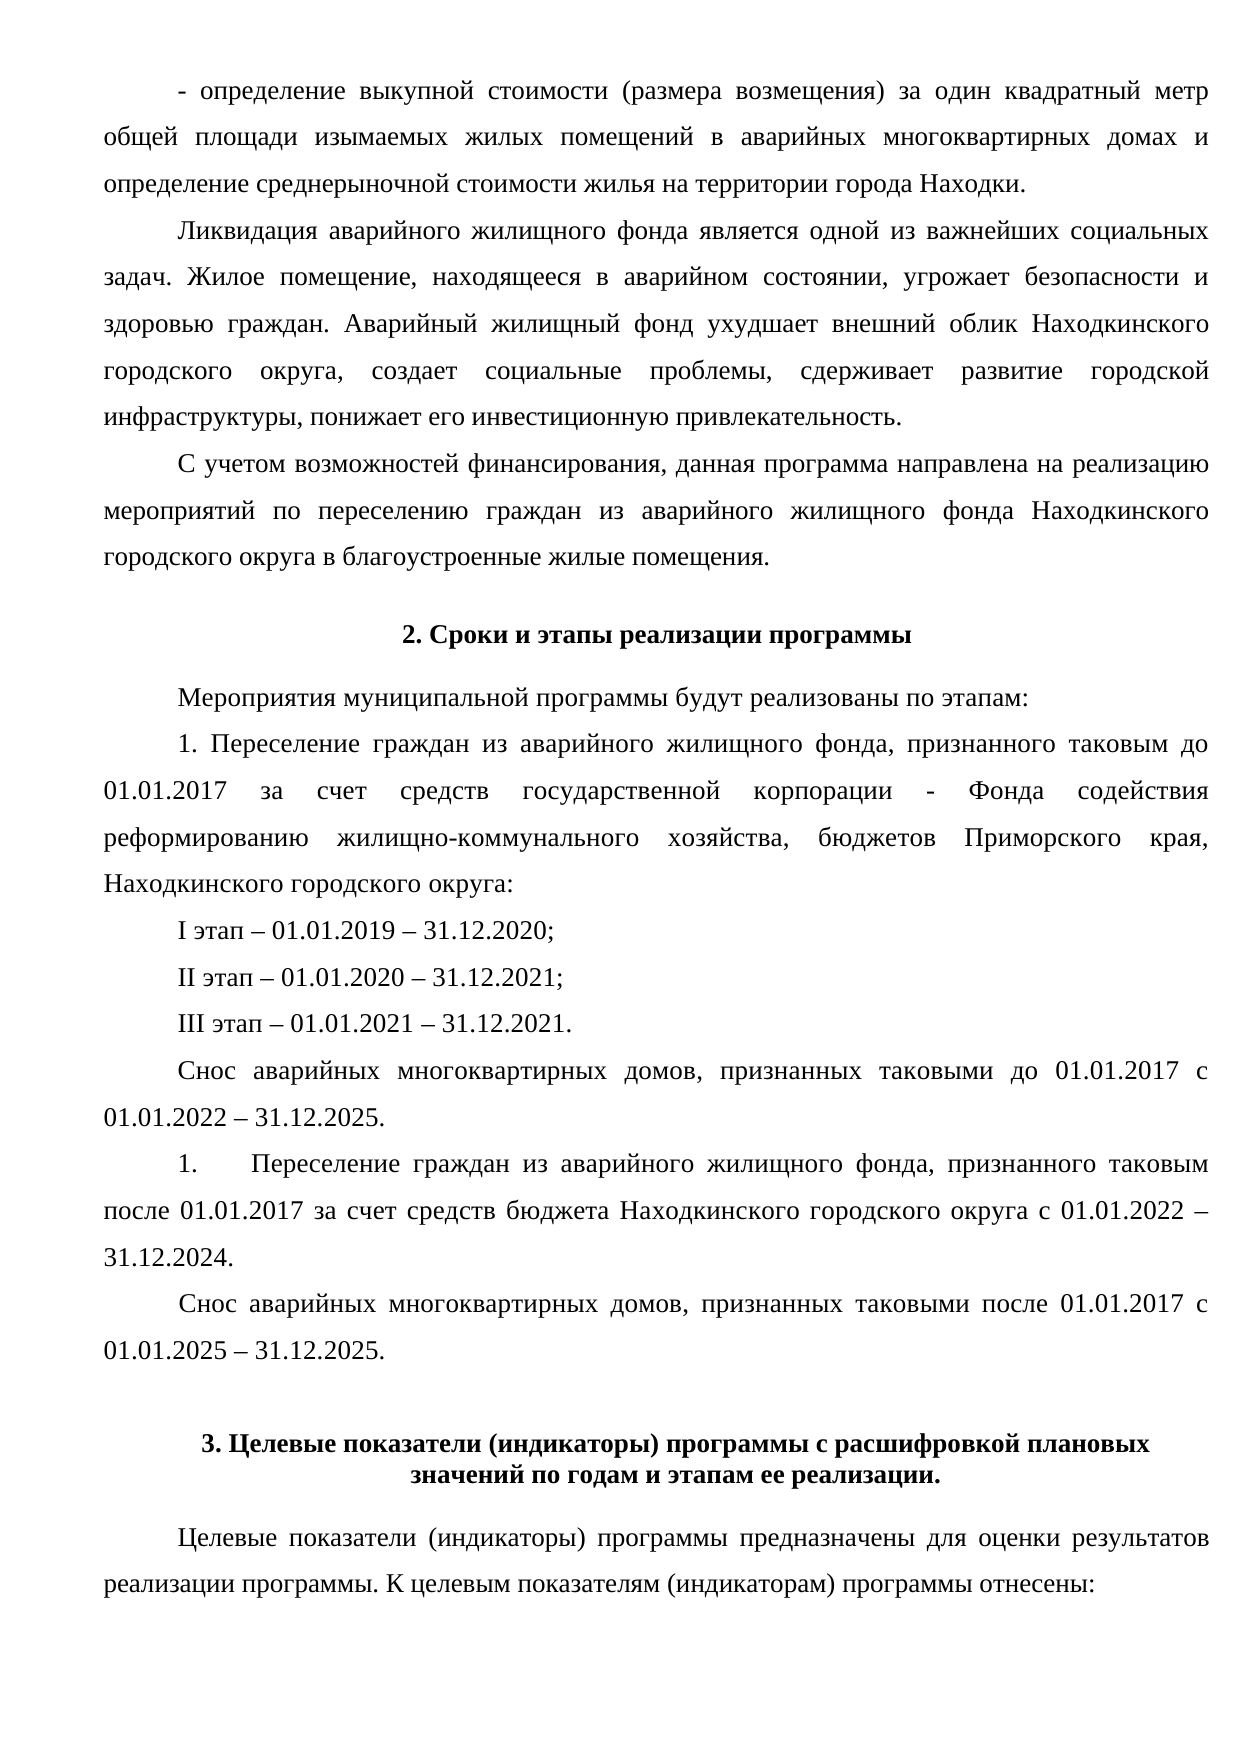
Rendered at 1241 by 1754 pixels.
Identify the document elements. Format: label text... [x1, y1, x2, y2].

text Ликвидация аварийного жилищного фонда является одной из важнейших социальных задач. Жилое помещение, находящееся в аварийном состоянии, угрожает безопасности и здоровью граждан. Аварийный жилищный фонд ухудшает внешний облик Находкинского городского округа, создает социальные проблемы, сдерживает развитие городской инфраструктуры, понижает его инвестиционную привлекательность. [103, 214, 1211, 432]
text I этап – 01.01.2019 – 31.12.2020; [103, 914, 1211, 945]
text С учетом возможностей финансирования, данная программа направлена на реализацию мероприятий по переселению граждан из аварийного жилищного фонда Находкинского городского округа в благоустроенные жилые помещения. [103, 447, 1211, 572]
text Снос аварийных многоквартирных домов, признанных таковыми до 01.01.2017 с 01.01.2022 – 31.12.2025. [103, 1054, 1211, 1132]
text Целевые показатели (индикаторы) программы предназначены для оценки результатов реализации программы. К целевым показателям (индикаторам) программы отнесены: [103, 1521, 1211, 1599]
text 1. Переселение граждан из аварийного жилищного фонда, признанного таковым до 01.01.2017 за счет средств государственной корпорации - Фонда содействия реформированию жилищно-коммунального хозяйства, бюджетов Приморского края, Находкинского городского округа: [103, 727, 1211, 898]
text - определение выкупной стоимости (размера возмещения) за один квадратный метр общей площади изымаемых жилых помещений в аварийных многоквартирных домах и определение среднерыночной стоимости жилья на территории города Находки. [103, 74, 1211, 198]
text 2. Сроки и этапы реализации программы [103, 618, 1211, 649]
text III этап – 01.01.2021 – 31.12.2021. [103, 1007, 1211, 1038]
list Снос аварийных многоквартирных домов, признанных таковыми после 01.01.2017 с 01.01.2025 – 31.12.2025. [103, 1287, 1211, 1365]
text 3. Целевые показатели (индикаторы) программы с расшифровкой плановых значений по годам и этапам ее реализации. [141, 1427, 1211, 1489]
list Переселение граждан из аварийного жилищного фонда, признанного таковым после 01.01.2017 за счет средств бюджета Находкинского городского округа с 01.01.2022 – 31.12.2024. [103, 1147, 1211, 1272]
text Мероприятия муниципальной программы будут реализованы по этапам: [103, 681, 1211, 712]
text II этап – 01.01.2020 – 31.12.2021; [103, 961, 1211, 992]
